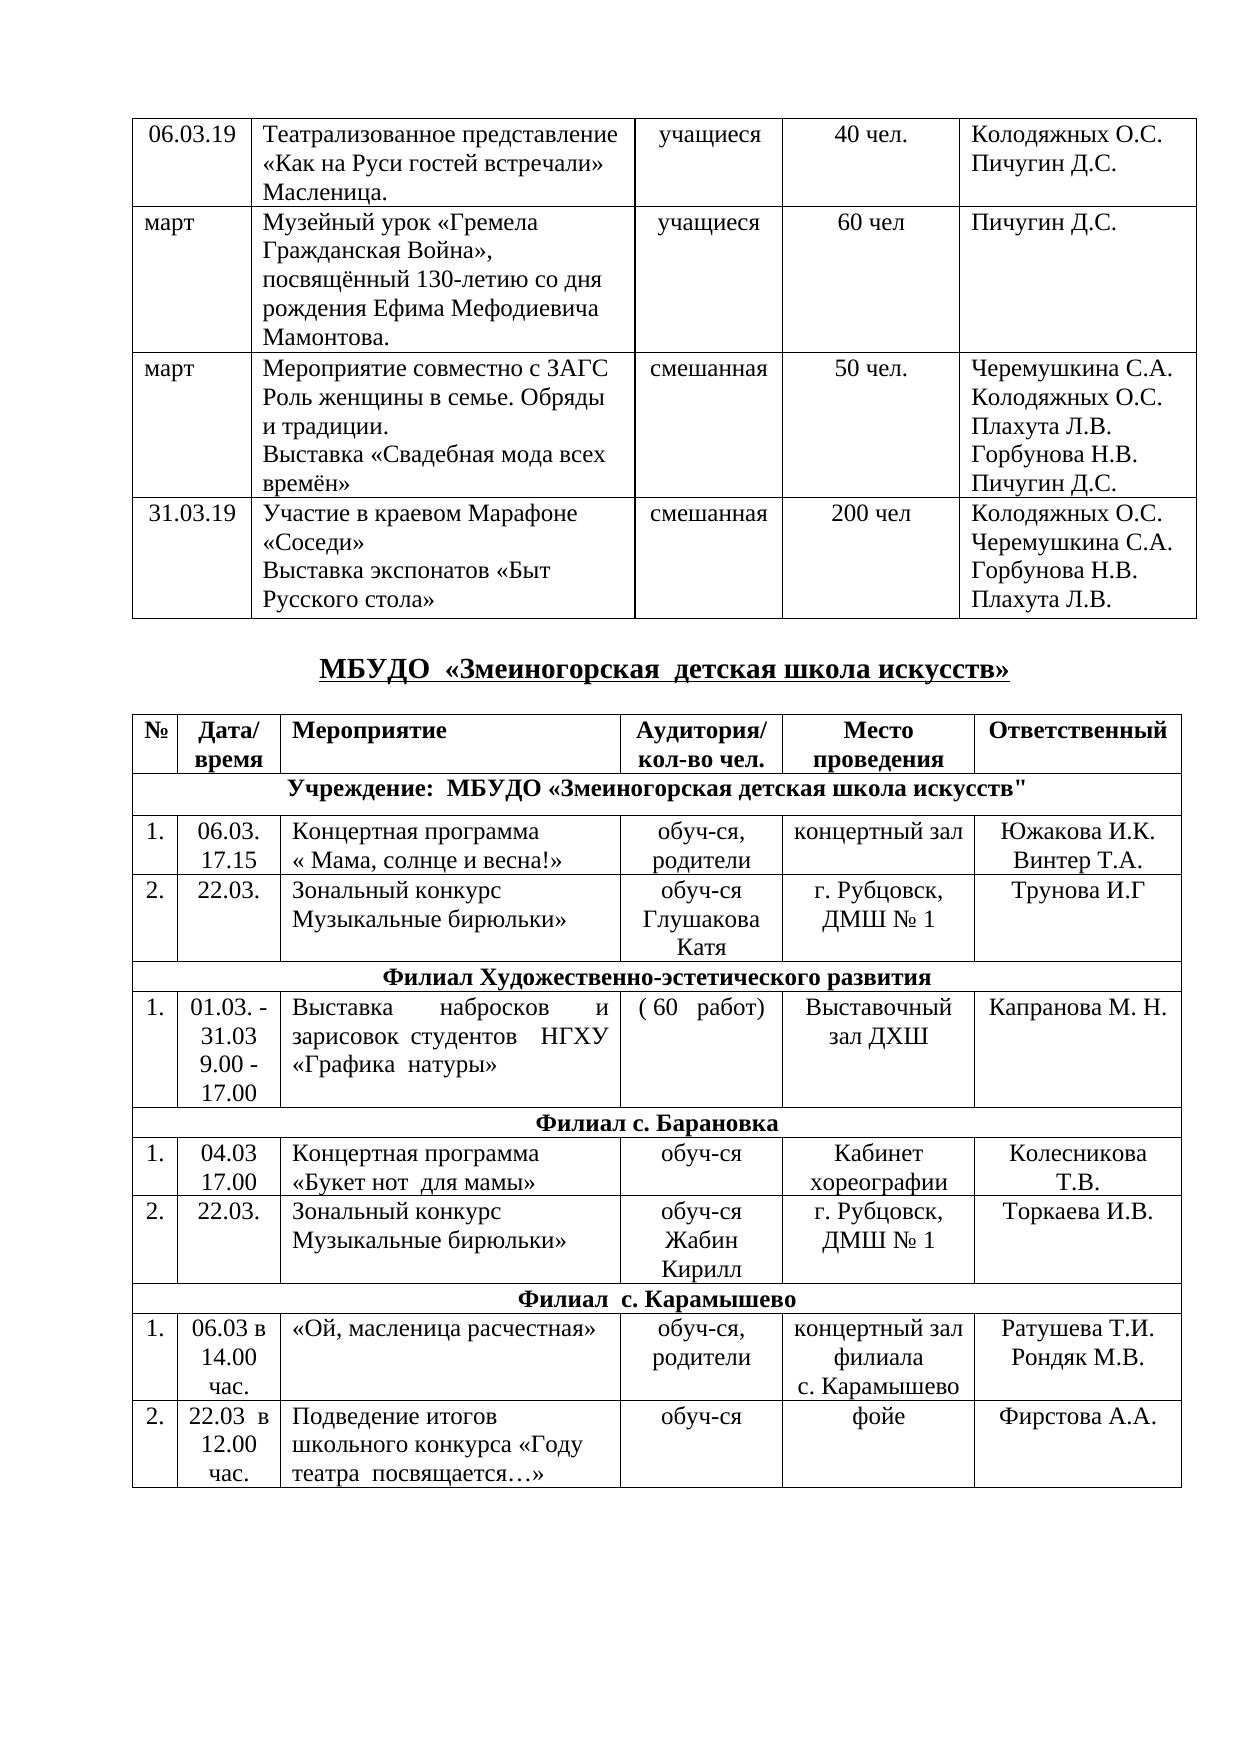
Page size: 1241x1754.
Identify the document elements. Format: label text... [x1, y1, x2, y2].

table_cell 04.03 17.00 [178, 1138, 280, 1195]
table_cell 50 чел. [783, 353, 959, 497]
table_header Мероприятие [281, 715, 620, 772]
table_cell обуч-ся Жабин Кирилл [621, 1196, 782, 1283]
table_header Место проведения [783, 715, 974, 772]
table_cell Филиал Художественно-эстетического развития [133, 962, 1181, 991]
table_cell «Ой, масленица расчестная» [281, 1314, 620, 1400]
table_cell Черемушкина С.А. Колодяжных О.С. Плахута Л.В. Горбунова Н.В. Пичугин Д.С. [960, 353, 1196, 497]
table_cell 06.03.19 [133, 119, 251, 206]
table_cell Театрализованное представление «Как на Руси гостей встречали» Масленица. [252, 119, 634, 206]
table_cell концертный зал [783, 816, 974, 874]
table_cell Колодяжных О.С. Черемушкина С.А. Горбунова Н.В. Плахута Л.В. [960, 498, 1196, 618]
table_cell фойе [783, 1401, 974, 1487]
table_cell Торкаева И.В. [975, 1196, 1181, 1283]
table_cell концертный зал филиала с. Карамышево [783, 1314, 974, 1400]
table_cell 31.03.19 [133, 498, 251, 618]
table_cell смешанная [636, 353, 782, 497]
table_cell 200 чел [783, 498, 959, 618]
table_cell Подведение итогов школьного конкурса «Году театра посвящается…» [281, 1401, 620, 1487]
table_cell Колодяжных О.С. Пичугин Д.С. [960, 119, 1196, 206]
table_cell обуч-ся [621, 1138, 782, 1195]
table_cell 1. [133, 1138, 177, 1195]
table_cell Музейный урок «Гремела Гражданская Война», посвящённый 130-летию со дня рождения Ефима Мефодиевича Мамонтова. [252, 207, 634, 352]
table_cell Концертная программа «Букет нот для мамы» [281, 1138, 620, 1195]
table_cell Капранова М. Н. [975, 992, 1181, 1107]
table_cell Концертная программа « Мама, солнце и весна!» [281, 816, 620, 874]
table_cell г. Рубцовск, ДМШ № 1 [783, 1196, 974, 1283]
table_cell Филиал с. Карамышево [133, 1284, 1181, 1312]
table_cell обуч-ся, родители [621, 816, 782, 874]
table_cell 22.03. [178, 875, 280, 961]
table_cell Ратушева Т.И. Рондяк М.В. [975, 1314, 1181, 1400]
table_cell Учреждение: МБУДО «Змеиногорская детская школа искусств" [133, 774, 1181, 815]
table_cell Кабинет хореографии [783, 1138, 974, 1195]
table_cell учащиеся [636, 119, 782, 206]
table_cell Фирстова А.А. [975, 1401, 1181, 1487]
text МБУДО «Змеиногорская детская школа искусств» [177, 652, 1152, 685]
table_cell 40 чел. [783, 119, 959, 206]
table_cell 1. [133, 992, 177, 1107]
table_cell обуч-ся [621, 1401, 782, 1487]
table_cell 2. [133, 1401, 177, 1487]
table_cell Колесникова Т.В. [975, 1138, 1181, 1195]
table_cell Зональный конкурс Музыкальные бирюльки» [281, 1196, 620, 1283]
table_cell Выставочный зал ДХШ [783, 992, 974, 1107]
table_cell Южакова И.К. Винтер Т.А. [975, 816, 1181, 874]
table_cell учащиеся [636, 207, 782, 352]
table_cell г. Рубцовск, ДМШ № 1 [783, 875, 974, 961]
table_cell Филиал с. Барановка [133, 1108, 1181, 1137]
table_cell обуч-ся, родители [621, 1314, 782, 1400]
table_cell 2. [133, 875, 177, 961]
table_cell 06.03. 17.15 [178, 816, 280, 874]
table_cell 1. [133, 816, 177, 874]
table_cell Мероприятие совместно с ЗАГС Роль женщины в семье. Обряды и традиции. Выставка «Свадебная мода всех времён» [252, 353, 634, 497]
table_cell 22.03 в 12.00 час. [178, 1401, 280, 1487]
table_cell Участие в краевом Марафоне «Соседи» Выставка экспонатов «Быт Русского стола» [252, 498, 634, 618]
table_cell смешанная [636, 498, 782, 618]
table_header Дата/ время [178, 715, 280, 772]
table_header Аудитория/ кол-во чел. [621, 715, 782, 772]
table_cell Выставка набросков и зарисовок студентов НГХУ «Графика натуры» [281, 992, 620, 1107]
table_header № [133, 715, 177, 772]
table_cell 1. [133, 1314, 177, 1400]
table_cell 22.03. [178, 1196, 280, 1283]
table_cell Трунова И.Г [975, 875, 1181, 961]
table_cell 2. [133, 1196, 177, 1283]
table_cell 06.03 в 14.00 час. [178, 1314, 280, 1400]
table_cell март [133, 353, 251, 497]
table_cell 01.03. - 31.03 9.00 -17.00 [178, 992, 280, 1107]
table_cell 60 чел [783, 207, 959, 352]
table_cell обуч-ся Глушакова Катя [621, 875, 782, 961]
table_cell Пичугин Д.С. [960, 207, 1196, 352]
table_cell ( 60 работ) [621, 992, 782, 1107]
table_header Ответственный [975, 715, 1181, 772]
table_cell март [133, 207, 251, 352]
table_cell Зональный конкурс Музыкальные бирюльки» [281, 875, 620, 961]
